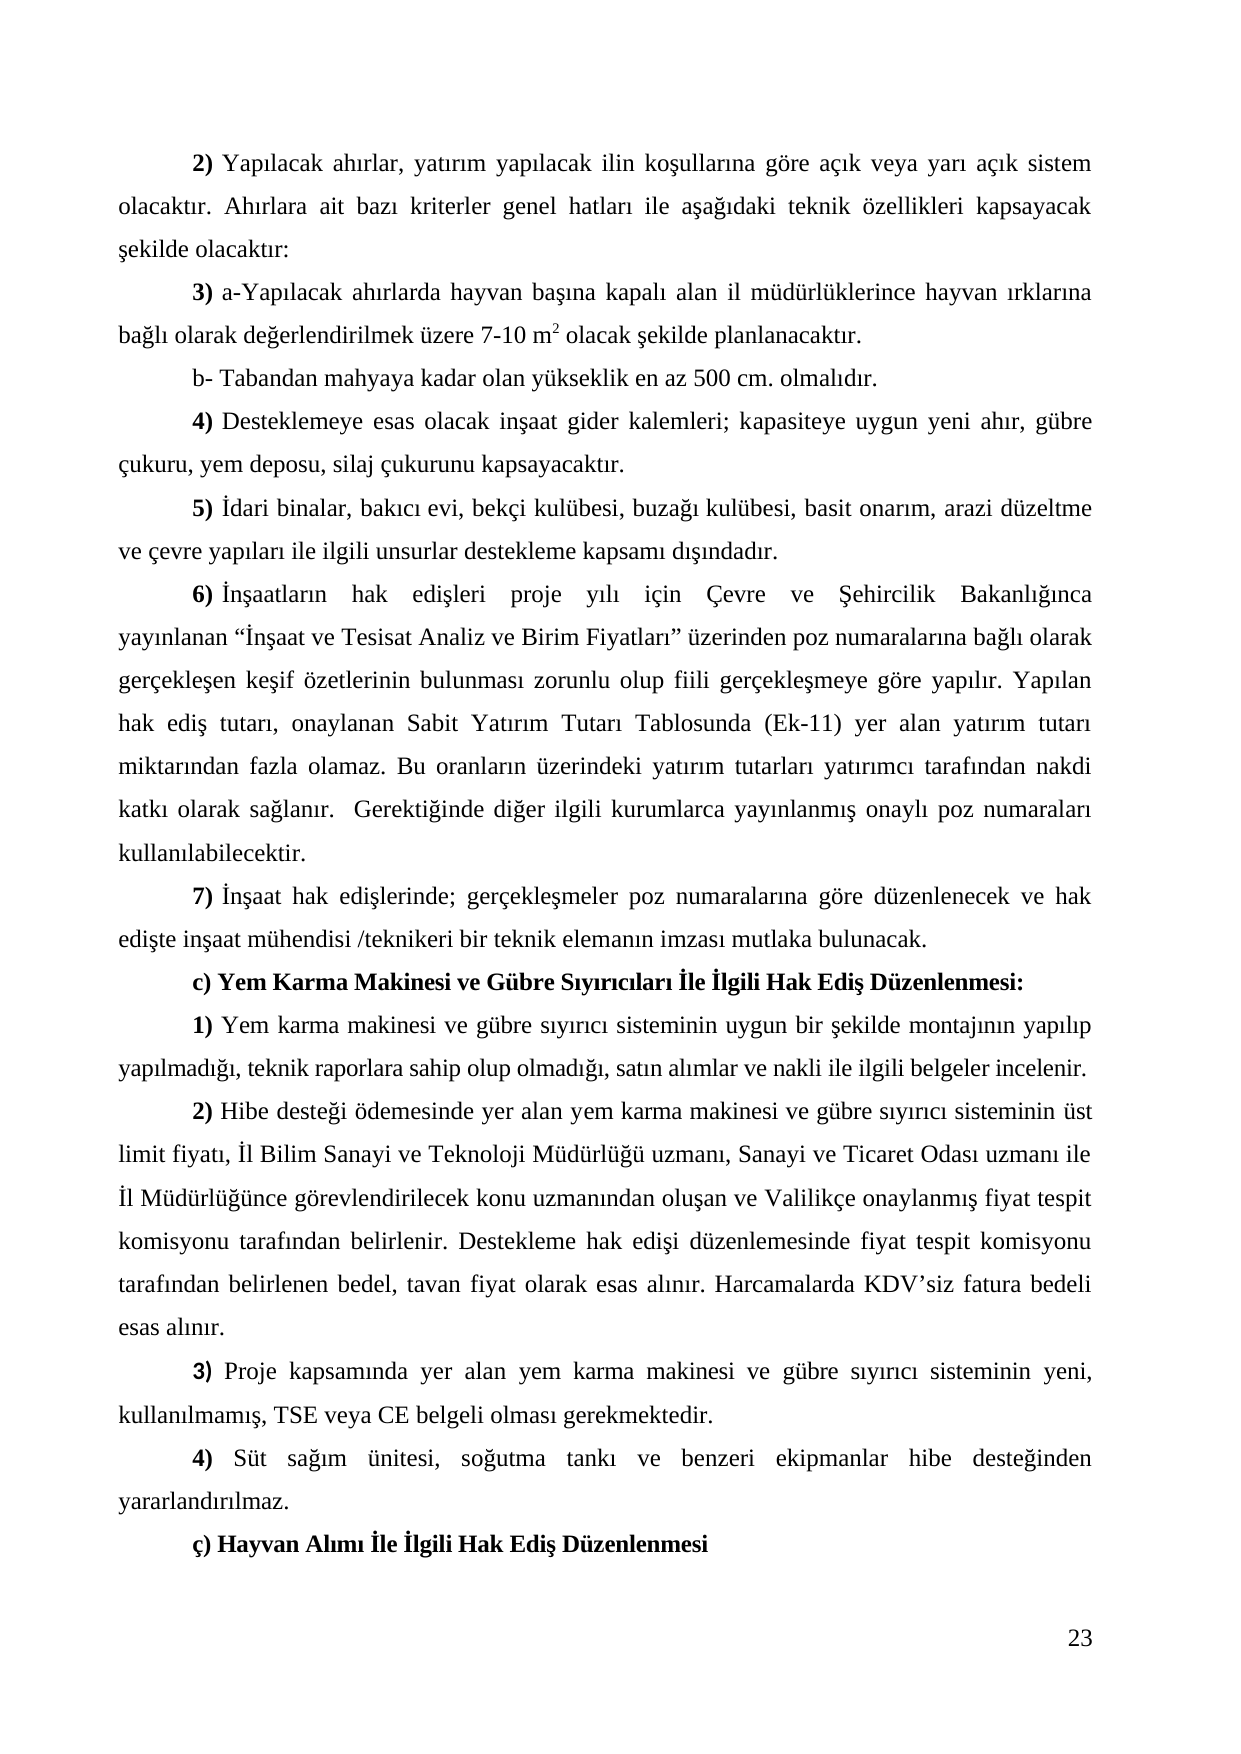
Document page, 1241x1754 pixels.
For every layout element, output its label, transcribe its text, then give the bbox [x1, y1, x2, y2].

list Yapılacak ahırlar, yatırım yapılacak ilin koşullarına göre açık veya yarı açık sistem olacaktır. Ahırlara ait bazı kriterler genel hatları ile aşağıdaki teknik özellikleri kapsayacak şekilde olacaktır: [118, 148, 1092, 263]
list İnşaat hak edişlerinde; gerçekleşmeler poz numaralarına göre düzenlenecek ve hak edişte inşaat mühendisi /teknikeri bir teknik elemanın imzası mutlaka bulunacak. [118, 881, 1092, 953]
list Desteklemeye esas olacak inşaat gider kalemleri; kapasiteye uygun yeni ahır, gübre çukuru, yem deposu, silaj çukurunu kapsayacaktır. [118, 406, 1092, 478]
text 1) Yem karma makinesi ve gübre sıyırıcı sisteminin uygun bir şekilde montajının yapılıp yapılmadığı, teknik raporlara sahip olup olmadığı, satın alımlar ve nakli ile ilgili belgeler incelenir. [118, 1010, 1092, 1082]
list İdari binalar, bakıcı evi, bekçi kulübesi, buzağı kulübesi, basit onarım, arazi düzeltme ve çevre yapıları ile ilgili unsurlar destekleme kapsamı dışındadır. [118, 493, 1092, 564]
text 3) Proje kapsamında yer alan yem karma makinesi ve gübre sıyırıcı sisteminin yeni, kullanılmamış, TSE veya CE belgeli olması gerekmektedir. [118, 1355, 1092, 1429]
text 4) Süt sağım ünitesi, soğutma tankı ve benzeri ekipmanlar hibe desteğinden yararlandırılmaz. [118, 1443, 1092, 1515]
list İnşaatların hak edişleri proje yılı için Çevre ve Şehircilik Bakanlığınca yayınlanan “İnşaat ve Tesisat Analiz ve Birim Fiyatları” üzerinden poz numaralarına bağlı olarak gerçekleşen keşif özetlerinin bulunması zorunlu olup fiili gerçekleşmeye göre yapılır. Yapılan hak ediş tutarı, onaylanan Sabit Yatırım Tutarı Tablosunda (Ek-11) yer alan yatırım tutarı miktarından fazla olamaz. Bu oranların üzerindeki yatırım tutarları yatırımcı tarafından nakdi katkı olarak sağlanır. Gerektiğinde diğer ilgili kurumlarca yayınlanmış onaylı poz numaraları kullanılabilecektir. [118, 579, 1092, 866]
text 2) Hibe desteği ödemesinde yer alan yem karma makinesi ve gübre sıyırıcı sisteminin üst limit fiyatı, İl Bilim Sanayi ve Teknoloji Müdürlüğü uzmanı, Sanayi ve Ticaret Odası uzmanı ile İl Müdürlüğünce görevlendirilecek konu uzmanından oluşan ve Valilikçe onaylanmış fiyat tespit komisyonu tarafından belirlenir. Destekleme hak edişi düzenlemesinde fiyat tespit komisyonu tarafından belirlenen bedel, tavan fiyat olarak esas alınır. Harcamalarda KDV’siz fatura bedeli esas alınır. [118, 1096, 1092, 1341]
text b- Tabandan mahyaya kadar olan yükseklik en az 500 cm. olmalıdır. [192, 363, 1092, 392]
list a-Yapılacak ahırlarda hayvan başına kapalı alan il müdürlüklerince hayvan ırklarına bağlı olarak değerlendirilmek üzere 7-10 m2 olacak şekilde planlanacaktır. [118, 277, 1092, 349]
text ç) Hayvan Alımı İle İlgili Hak Ediş Düzenlenmesi [118, 1529, 1092, 1558]
text c) Yem Karma Makinesi ve Gübre Sıyırıcıları İle İlgili Hak Ediş Düzenlenmesi: [118, 967, 1092, 996]
